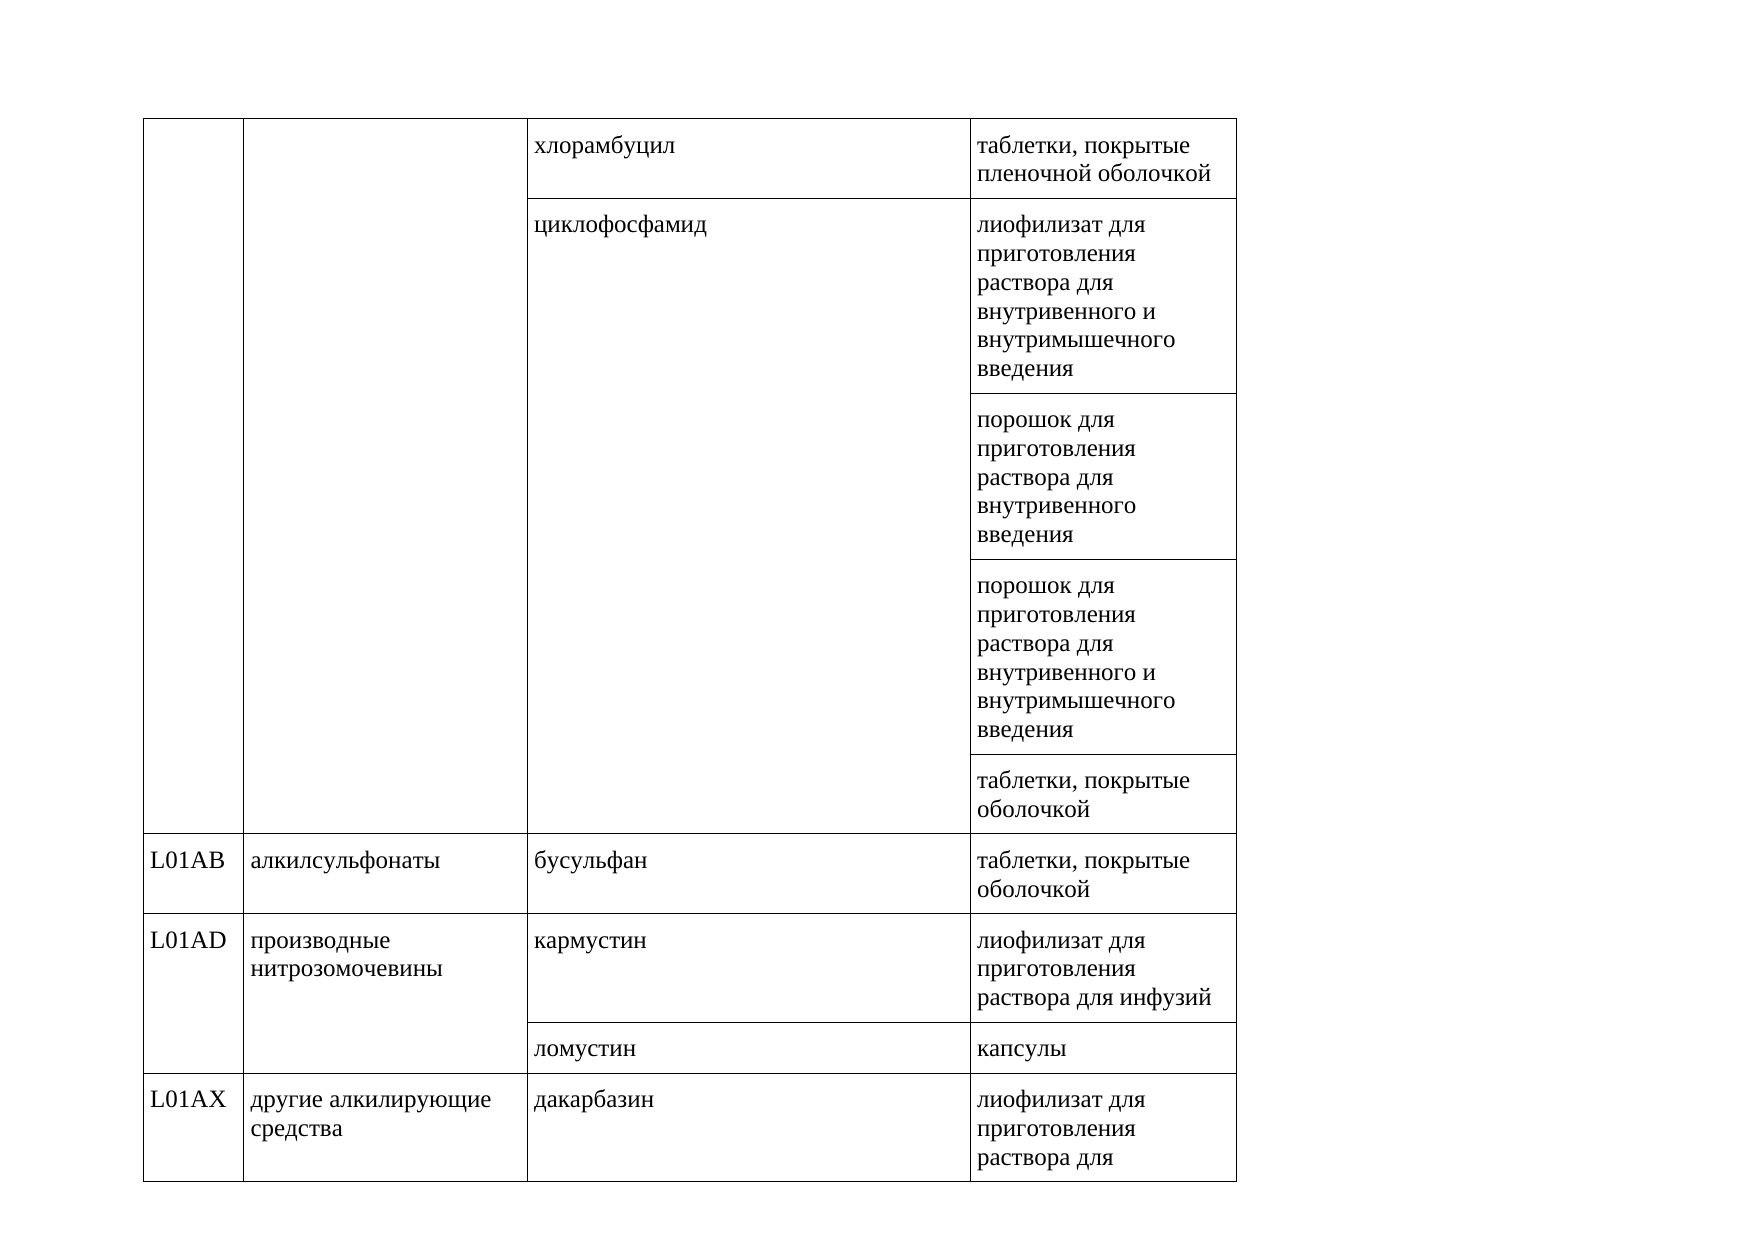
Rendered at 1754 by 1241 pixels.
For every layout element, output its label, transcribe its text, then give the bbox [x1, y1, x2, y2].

table_cell L01AD [144, 914, 243, 1073]
table_cell капсулы [971, 1023, 1236, 1073]
table_cell алкилсульфонаты [244, 834, 527, 913]
table_cell лиофилизат для приготовления раствора для внутривенного и внутримышечного введения [971, 199, 1236, 393]
table_cell циклофосфамид [528, 199, 970, 833]
table_cell порошок для приготовления раствора для внутривенного введения [971, 394, 1236, 559]
table_cell L01AB [144, 834, 243, 913]
table_cell таблетки, покрытые оболочкой [971, 834, 1236, 913]
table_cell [244, 1074, 527, 1181]
table_cell бусульфан [528, 834, 970, 913]
table_cell хлорамбуцил [528, 119, 970, 198]
table_cell ломустин [528, 1023, 970, 1073]
table_cell производные нитрозомочевины [244, 914, 527, 1073]
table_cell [971, 1074, 1236, 1181]
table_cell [971, 914, 1236, 1022]
table_cell кармустин [528, 914, 970, 1022]
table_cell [971, 119, 1236, 198]
table_cell таблетки, покрытые оболочкой [971, 755, 1236, 833]
table_cell L01AX [144, 1074, 243, 1181]
table_cell порошок для приготовления раствора для внутривенного и внутримышечного введения [971, 560, 1236, 753]
table_cell дакарбазин [528, 1074, 970, 1181]
